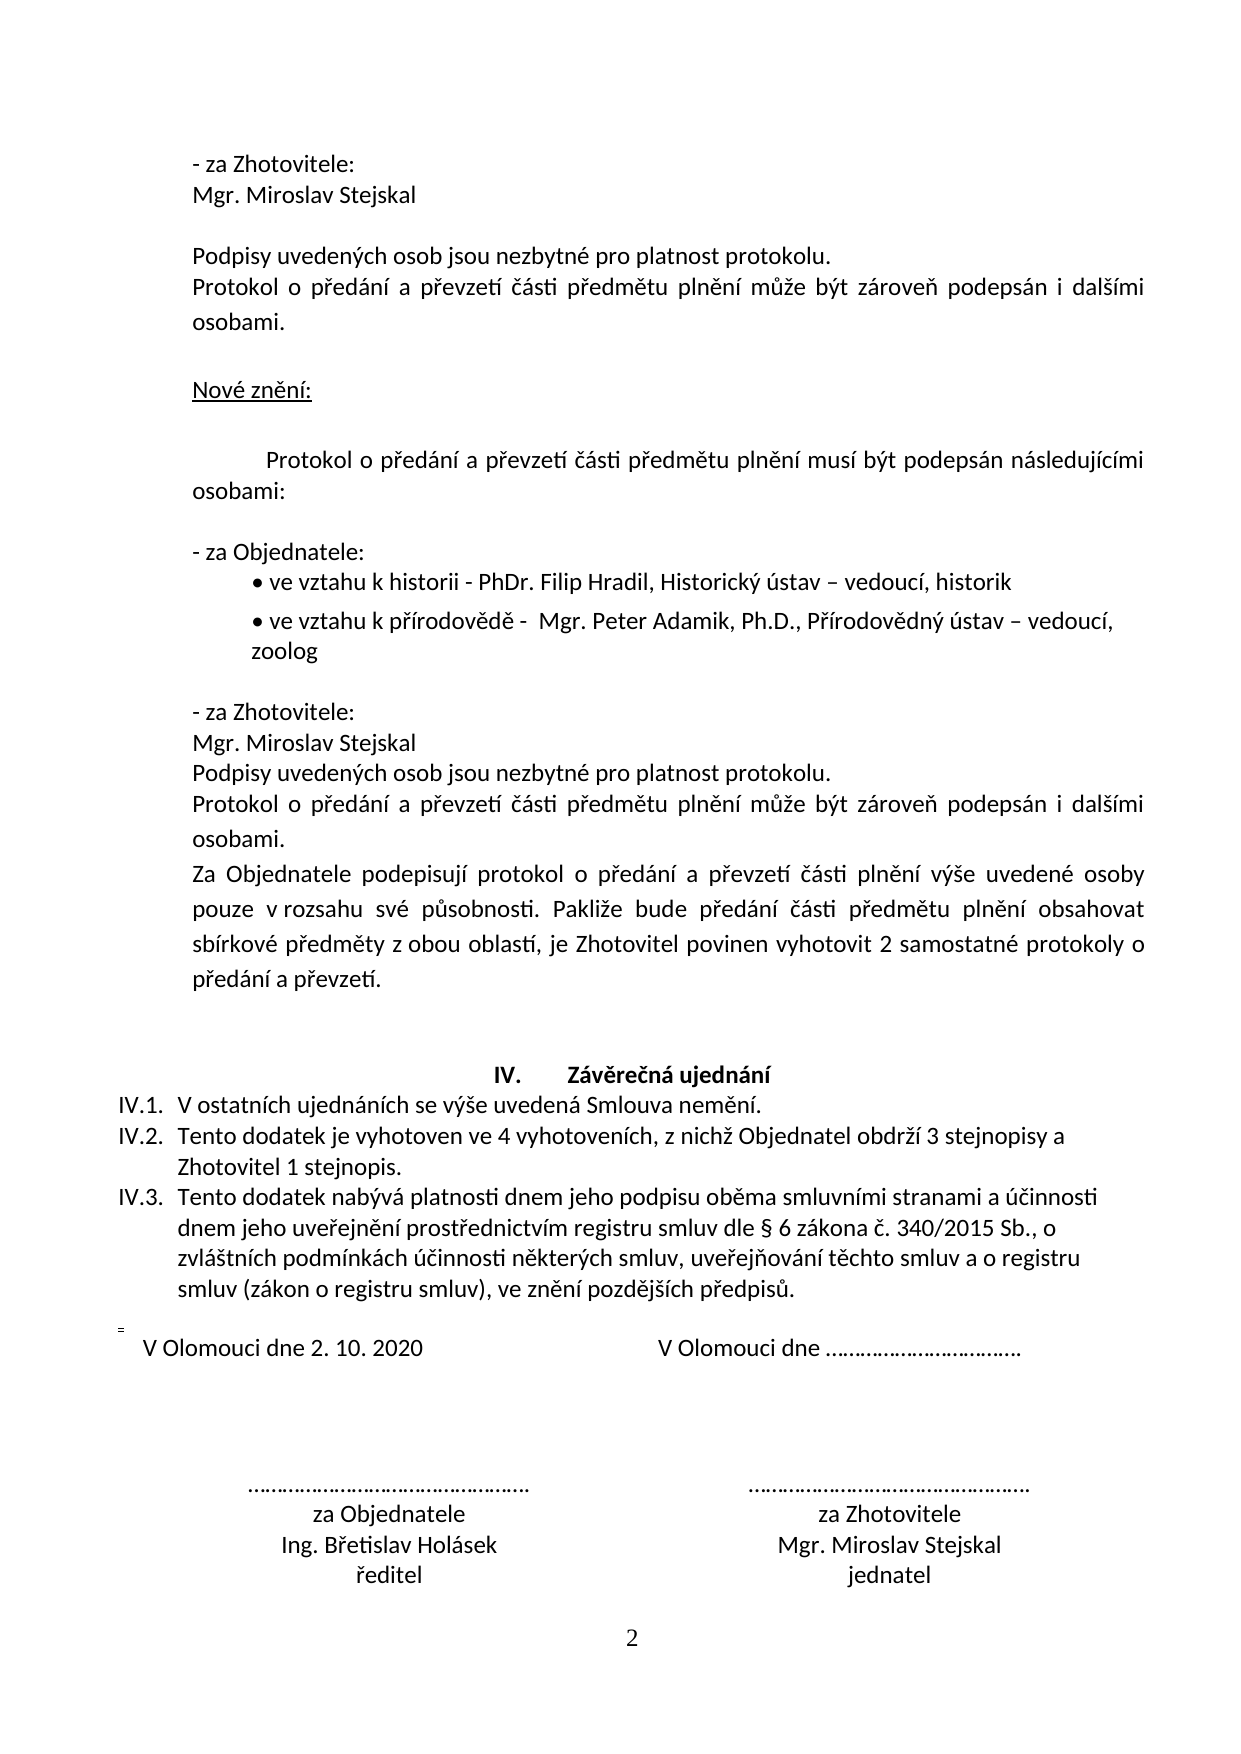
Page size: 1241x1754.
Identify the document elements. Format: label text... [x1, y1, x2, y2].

text Za Objednatele podepisují protokol o předání a převzetí části plnění výše uvedené osoby pouze v rozsahu své působnosti. Pakliže bude předání části předmětu plnění obsahovat sbírkové předměty z obou oblastí, je Zhotovitel povinen vyhotovit 2 samostatné protokoly o předání a převzetí. [192, 858, 1146, 994]
text - za Zhotovitele: [118, 697, 1146, 727]
list Tento dodatek nabývá platnosti dnem jeho podpisu oběma smluvními stranami a účinnosti [118, 1181, 1146, 1212]
table_cell za Zhotovitele [647, 1499, 1132, 1529]
text - za Objednatele: [192, 536, 1146, 566]
text Mgr. Miroslav Stejskal [118, 727, 1146, 758]
list zvláštních podmínkách účinnosti některých smluv, uveřejňování těchto smluv a o registru [177, 1242, 1146, 1273]
table_header V Olomouci dne 2. 10. 2020 [131, 1332, 647, 1363]
text • ve vztahu k historii - PhDr. Filip Hradil, Historický ústav – vedoucí, historik [251, 566, 1146, 597]
text • ve vztahu k přírodovědě - Mgr. Peter Adamik, Ph.D., Přírodovědný ústav – vedoucí, zoolog [251, 605, 1146, 666]
table_cell za Objednatele [131, 1499, 647, 1529]
table_cell …………………………………………. [647, 1363, 1132, 1498]
list smluv (zákon o registru smluv), ve znění pozdějších předpisů. [177, 1273, 1146, 1303]
text Podpisy uvedených osob jsou nezbytné pro platnost protokolu. [118, 240, 1146, 271]
text Protokol o předání a převzetí části předmětu plnění může být zároveň podepsán i dalšími osobami. [192, 788, 1146, 854]
table_cell Mgr. Miroslav Stejskal jednatel [647, 1529, 1132, 1621]
list dnem jeho uveřejnění prostřednictvím registru smluv dle § 6 zákona č. 340/2015 Sb., o [177, 1212, 1146, 1242]
table_cell …………………………………………. [131, 1363, 647, 1498]
list Závěrečná ujednání [118, 1059, 1146, 1090]
list Protokol o předání a převzetí části předmětu plnění musí být podepsán následujícími osobami: [192, 444, 1146, 505]
list Nové znění: [192, 374, 1146, 405]
table_cell Ing. Břetislav Holásek ředitel [131, 1529, 647, 1621]
list V ostatních ujednáních se výše uvedená Smlouva nemění. [118, 1090, 1146, 1120]
text Podpisy uvedených osob jsou nezbytné pro platnost protokolu. [118, 758, 1146, 788]
text Protokol o předání a převzetí části předmětu plnění může být zároveň podepsán i dalšími osobami. [192, 271, 1146, 336]
text Mgr. Miroslav Stejskal [118, 179, 1146, 210]
text - za Zhotovitele: [118, 149, 1146, 179]
table_header V Olomouci dne ……………………………. [647, 1332, 1132, 1363]
list Tento dodatek je vyhotoven ve 4 vyhotoveních, z nichž Objednatel obdrží 3 stejnopisy a Zhotovitel 1 stejnopis. [118, 1120, 1146, 1181]
